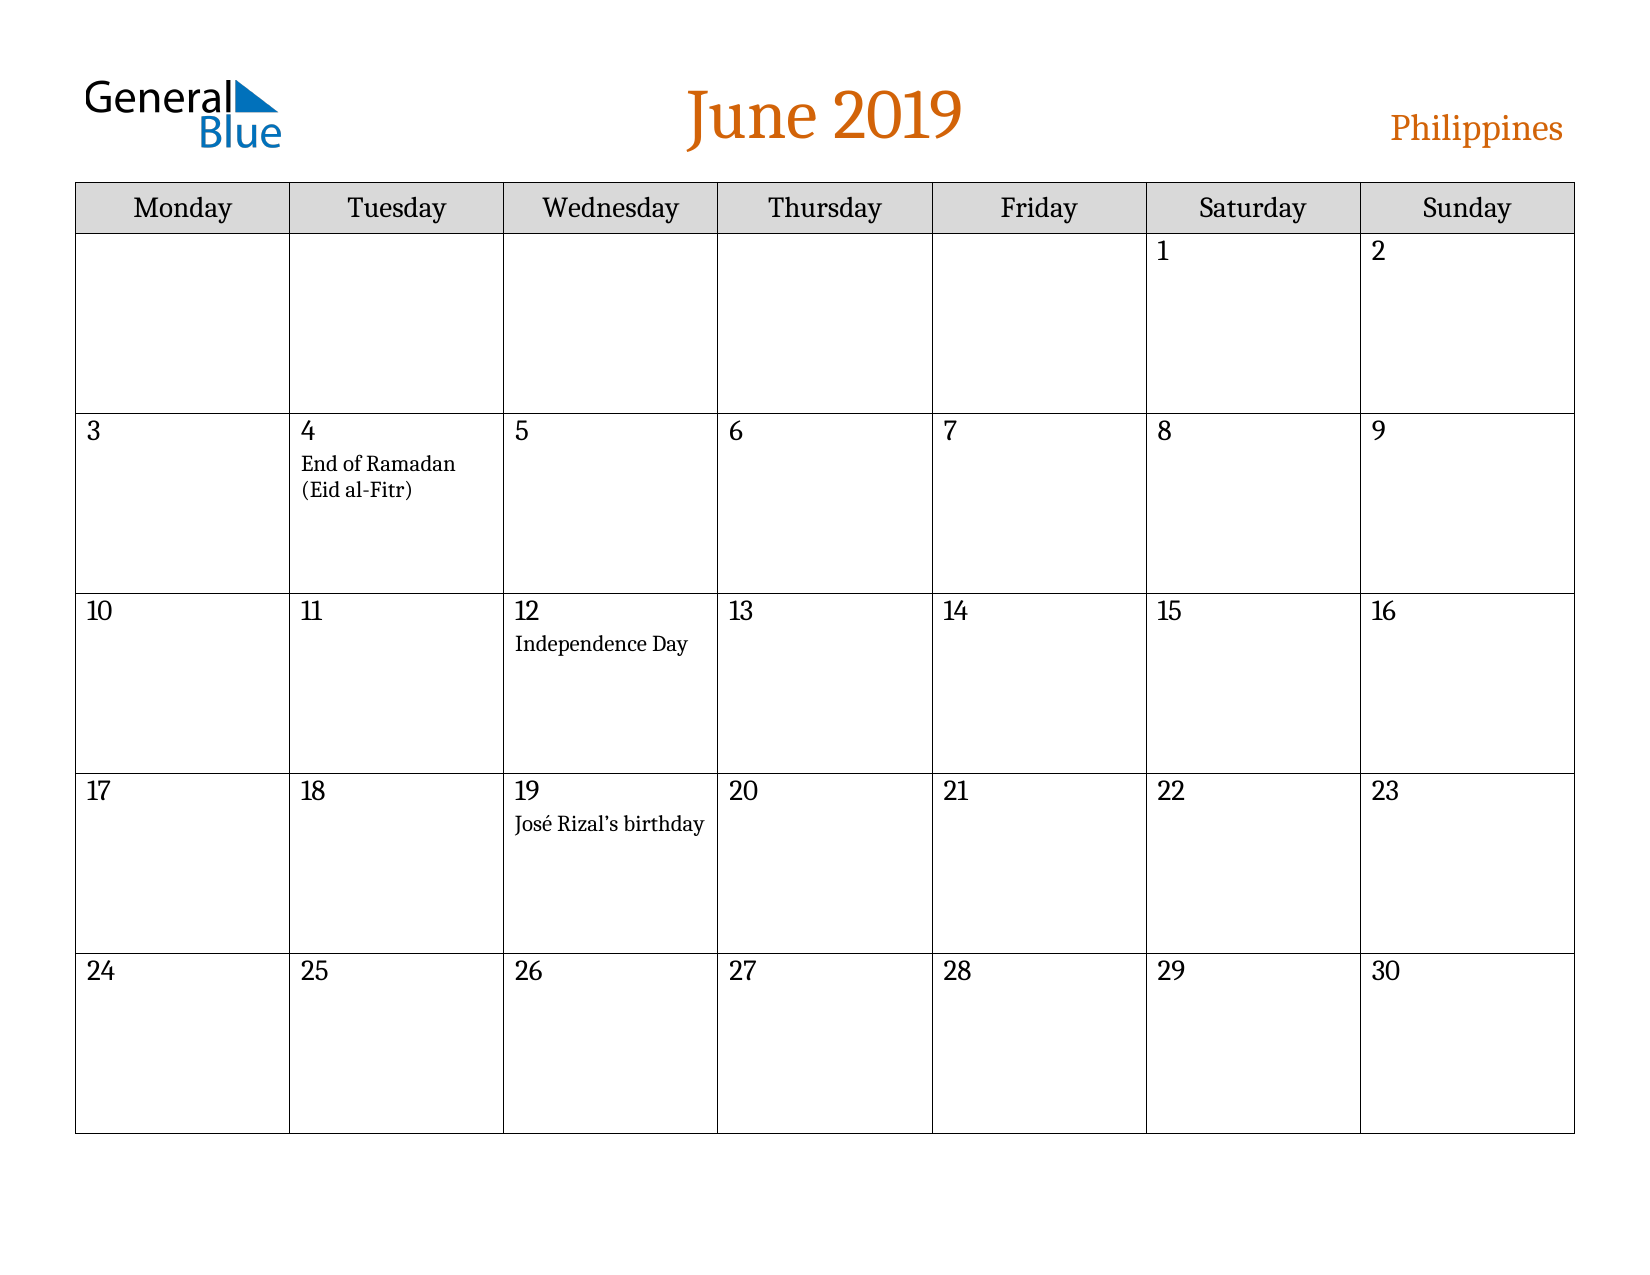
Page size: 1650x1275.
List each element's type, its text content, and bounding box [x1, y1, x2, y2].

table_cell [718, 810, 932, 953]
table_cell Sunday [1361, 183, 1574, 233]
table_cell [290, 990, 503, 1133]
table_cell 4 [290, 414, 503, 450]
table_cell [933, 270, 1146, 413]
table_cell [718, 450, 932, 593]
table_cell [76, 450, 289, 593]
table_cell [504, 234, 717, 270]
table_cell 27 [718, 954, 932, 990]
table_cell [1361, 990, 1574, 1133]
table_cell 2 [1361, 234, 1574, 270]
table_cell 30 [1361, 954, 1574, 990]
table_cell 9 [1361, 414, 1574, 450]
table_cell 28 [933, 954, 1146, 990]
table_cell End of Ramadan (Eid al-Fitr) [290, 450, 503, 593]
table_cell [504, 990, 717, 1133]
table_cell 17 [76, 774, 289, 810]
table_cell 11 [290, 594, 503, 630]
table_cell [1147, 450, 1360, 593]
table_cell 25 [290, 954, 503, 990]
table_cell 18 [290, 774, 503, 810]
table_cell [1361, 450, 1574, 593]
table_cell [76, 630, 289, 773]
table_cell Tuesday [290, 183, 503, 233]
table_cell [718, 630, 932, 773]
table_cell [76, 234, 289, 270]
table_header [76, 75, 503, 182]
table_cell [76, 270, 289, 413]
table_cell Independence Day [504, 630, 717, 773]
table_cell 26 [504, 954, 717, 990]
table_cell 24 [76, 954, 289, 990]
table_cell 20 [718, 774, 932, 810]
table_cell Thursday [718, 183, 932, 233]
table_cell [290, 810, 503, 953]
table_cell 6 [718, 414, 932, 450]
table_cell Monday [76, 183, 289, 233]
table_cell 7 [933, 414, 1146, 450]
table_cell [1147, 810, 1360, 953]
table_cell [1147, 270, 1360, 413]
table_cell 5 [504, 414, 717, 450]
table_cell 13 [718, 594, 932, 630]
table_cell [1361, 270, 1574, 413]
table_cell José Rizal’s birthday [504, 810, 717, 953]
table_cell [933, 450, 1146, 593]
table_header Philippines [1146, 75, 1574, 182]
table_cell 1 [1147, 234, 1360, 270]
table_cell 23 [1361, 774, 1574, 810]
table_cell [933, 810, 1146, 953]
table_cell 12 [504, 594, 717, 630]
table_cell [76, 990, 289, 1133]
table_cell Wednesday [504, 183, 717, 233]
table_cell [504, 270, 717, 413]
table_header June 2019 [504, 75, 1146, 182]
table_cell Saturday [1147, 183, 1360, 233]
table_cell 10 [76, 594, 289, 630]
table_cell [718, 234, 932, 270]
table_cell Friday [933, 183, 1146, 233]
table_cell [76, 810, 289, 953]
table_cell [933, 234, 1146, 270]
table_cell [1147, 630, 1360, 773]
table_cell [290, 630, 503, 773]
table_cell [504, 450, 717, 593]
table_cell 8 [1147, 414, 1360, 450]
table_cell 21 [933, 774, 1146, 810]
table_cell 19 [504, 774, 717, 810]
table_cell [1361, 810, 1574, 953]
table_cell 15 [1147, 594, 1360, 630]
table_cell [1361, 630, 1574, 773]
picture [86, 80, 281, 148]
table_cell [290, 270, 503, 413]
table_cell 16 [1361, 594, 1574, 630]
table_cell [718, 270, 932, 413]
table_cell [933, 630, 1146, 773]
table_cell 14 [933, 594, 1146, 630]
table_cell 3 [76, 414, 289, 450]
table_cell [1147, 990, 1360, 1133]
table_cell [718, 990, 932, 1133]
table_cell [933, 990, 1146, 1133]
table_cell 22 [1147, 774, 1360, 810]
table_cell 29 [1147, 954, 1360, 990]
table_cell [290, 234, 503, 270]
